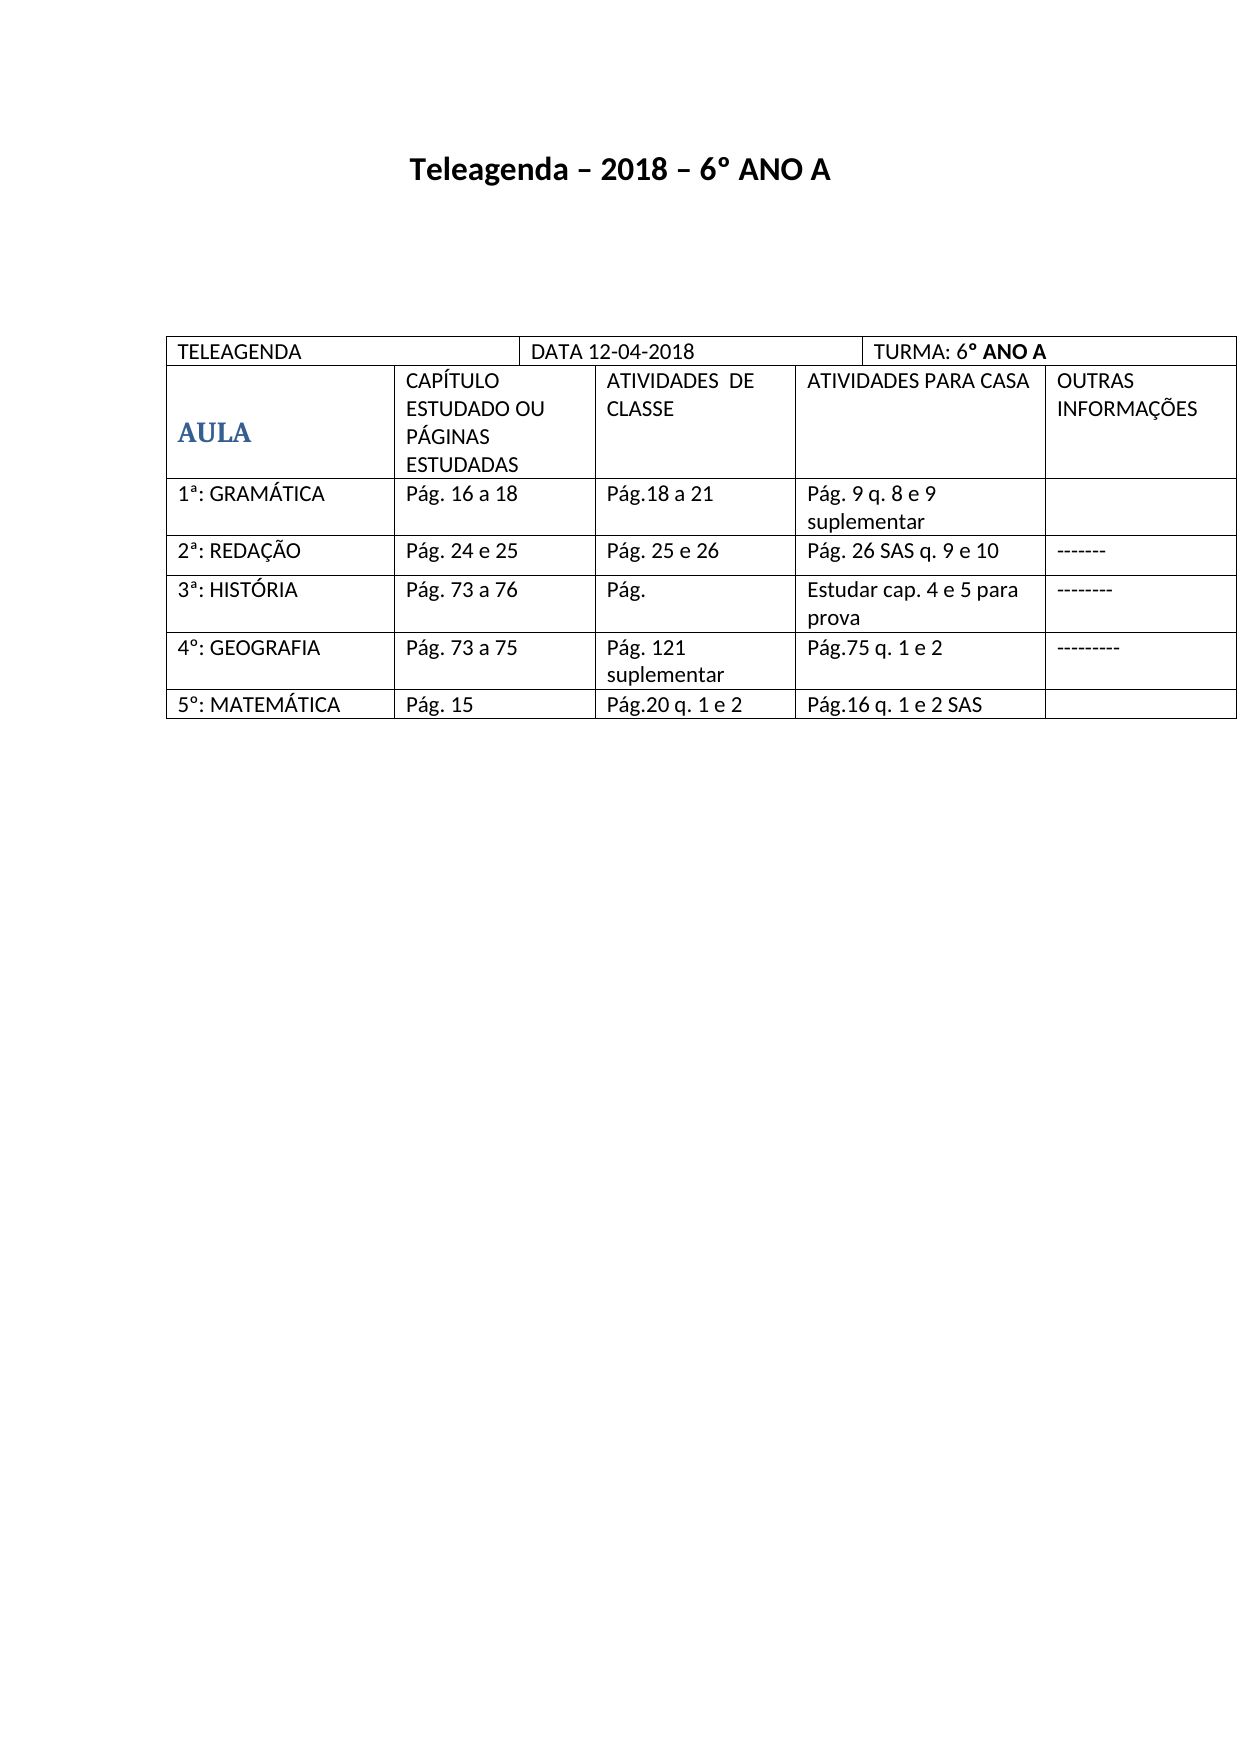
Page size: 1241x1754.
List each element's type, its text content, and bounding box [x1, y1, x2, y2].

table_cell Pág. 121 suplementar [596, 633, 795, 689]
table_cell 2ª: REDAÇÃO [167, 536, 394, 574]
table_cell -------- [1046, 576, 1236, 632]
table_header TELEAGENDA [167, 337, 519, 365]
table_cell 3ª: HISTÓRIA [167, 576, 394, 632]
table_cell --------- [1046, 633, 1236, 689]
table_cell Pág. 16 a 18 [395, 479, 595, 535]
table_cell Pág. [596, 576, 795, 632]
table_cell ATIVIDADES DE CLASSE [596, 366, 795, 478]
text Teleagenda – 2018 – 6º ANO A [177, 148, 1063, 188]
table_cell 5º: MATEMÁTICA [167, 690, 394, 718]
table_cell Pág. 25 e 26 [596, 536, 795, 574]
table_cell Estudar cap. 4 e 5 para prova [796, 576, 1045, 632]
table_cell CAPÍTULO ESTUDADO OU PÁGINAS ESTUDADAS [395, 366, 595, 478]
table_cell Pág.75 q. 1 e 2 [796, 633, 1045, 689]
table_cell Pág. 9 q. 8 e 9 suplementar [796, 479, 1045, 535]
table_cell Pág. 73 a 75 [395, 633, 595, 689]
table_cell AULA [167, 366, 394, 478]
table_cell Pág.18 a 21 [596, 479, 795, 535]
table_cell 4º: GEOGRAFIA [167, 633, 394, 689]
table_cell Pág. 24 e 25 [395, 536, 595, 574]
table_cell OUTRAS INFORMAÇÕES [1046, 366, 1236, 478]
table_cell ATIVIDADES PARA CASA [796, 366, 1045, 478]
table_cell Pág. 73 a 76 [395, 576, 595, 632]
table_cell [1046, 479, 1236, 535]
table_header DATA 12-04-2018 [520, 337, 862, 365]
table_cell Pág. 26 SAS q. 9 e 10 [796, 536, 1045, 574]
table_cell Pág. 15 [395, 690, 595, 718]
table_cell [1046, 690, 1236, 718]
table_cell 1ª: GRAMÁTICA [167, 479, 394, 535]
table_cell ------- [1046, 536, 1236, 574]
table_cell Pág.16 q. 1 e 2 SAS [796, 690, 1045, 718]
table_cell Pág.20 q. 1 e 2 [596, 690, 795, 718]
table_header TURMA: 6º ANO A [863, 337, 1236, 365]
